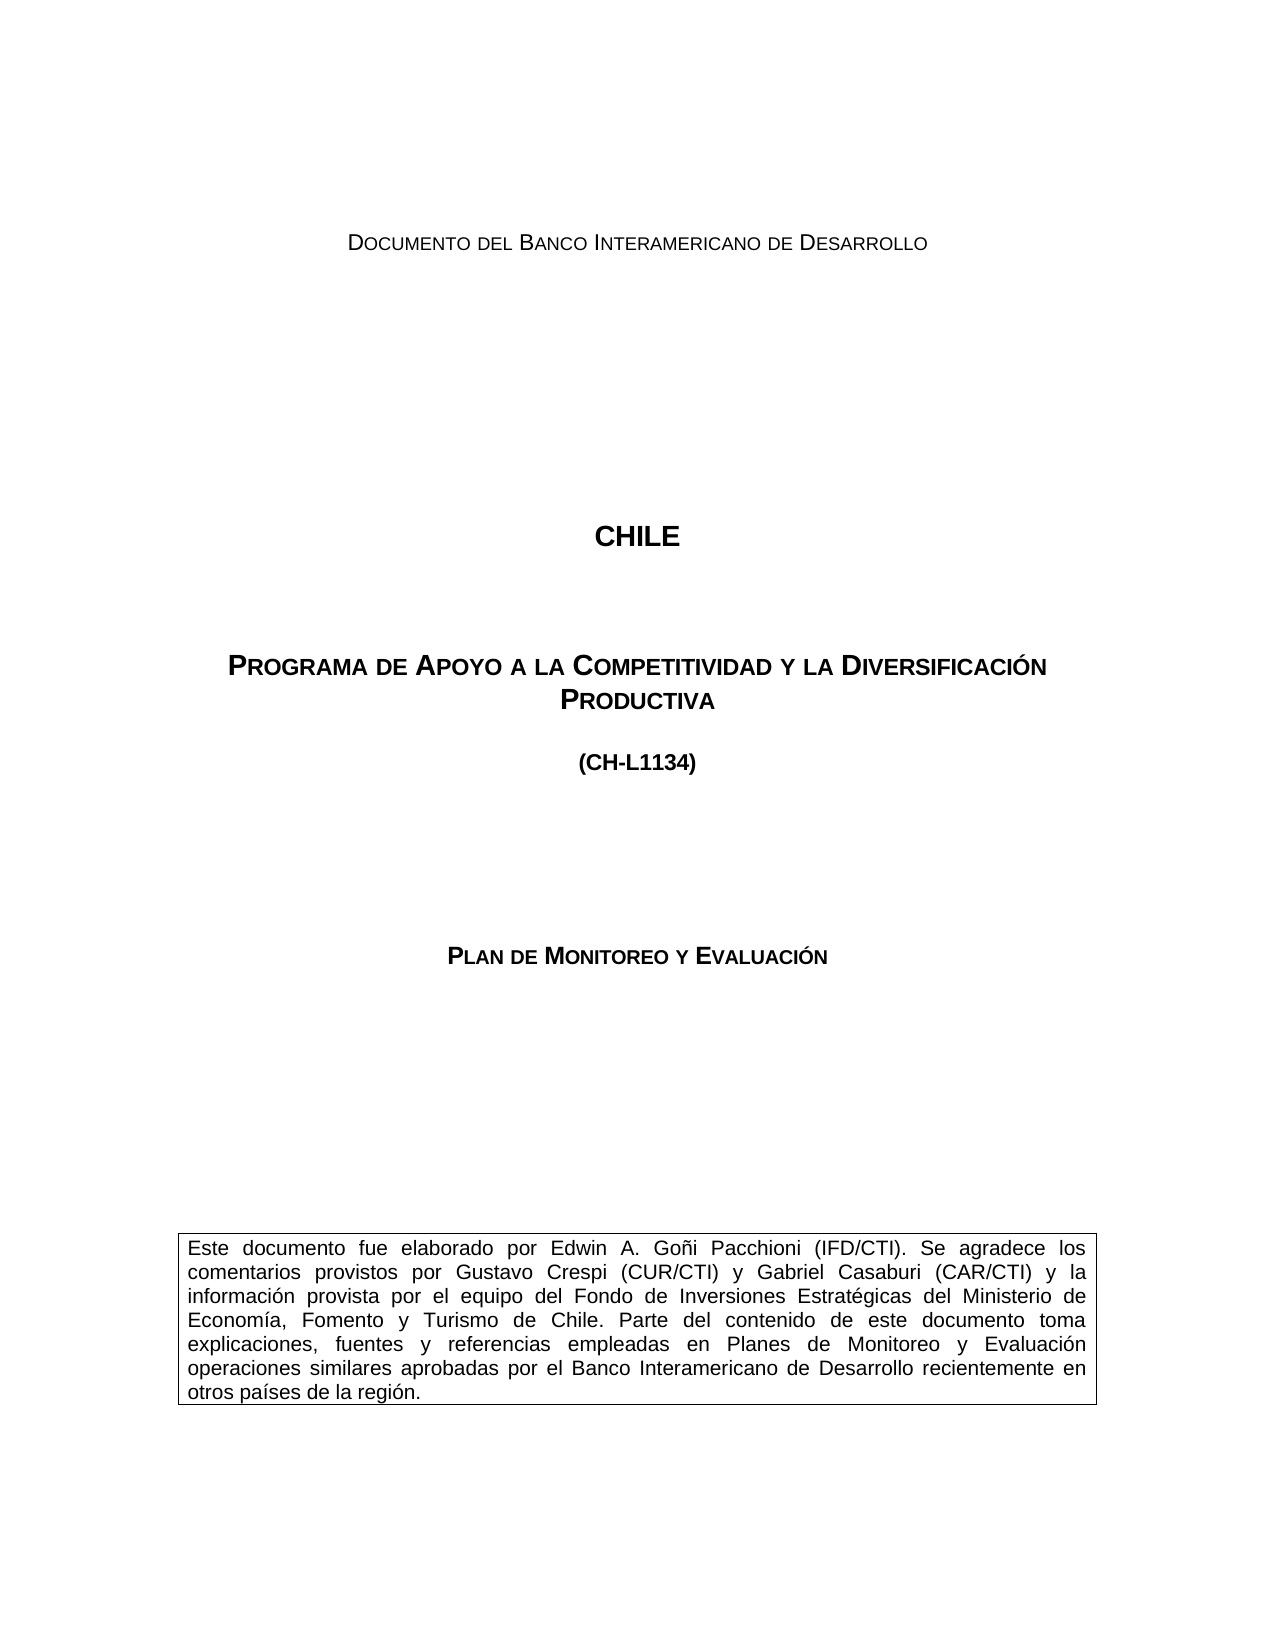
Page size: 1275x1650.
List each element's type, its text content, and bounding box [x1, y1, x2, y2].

text (CH-L1134) [187, 749, 1087, 775]
title Documento del Banco Interamericano de Desarrollo [187, 229, 1087, 255]
text Programa de Apoyo a la Competitividad y la Diversificación [187, 648, 1087, 682]
text Productiva [187, 682, 1087, 715]
text CHILE [187, 519, 1087, 552]
text Este documento fue elaborado por Edwin A. Goñi Pacchioni (IFD/CTI). Se agradece los comentarios provistos por Gustavo Crespi (CUR/CTI) y Gabriel Casaburi (CAR/CTI) y la información provista por el equipo del Fondo de Inversiones Estratégicas del Ministerio de Economía, Fomento y Turismo de Chile. Parte del contenido de este documento toma explicaciones, fuentes y referencias empleadas en Planes de Monitoreo y Evaluación operaciones similares aprobadas por el Banco Interamericano de Desarrollo recientemente en otros países de la región. [179, 1234, 1096, 1404]
text Plan de Monitoreo y Evaluación [187, 941, 1087, 969]
